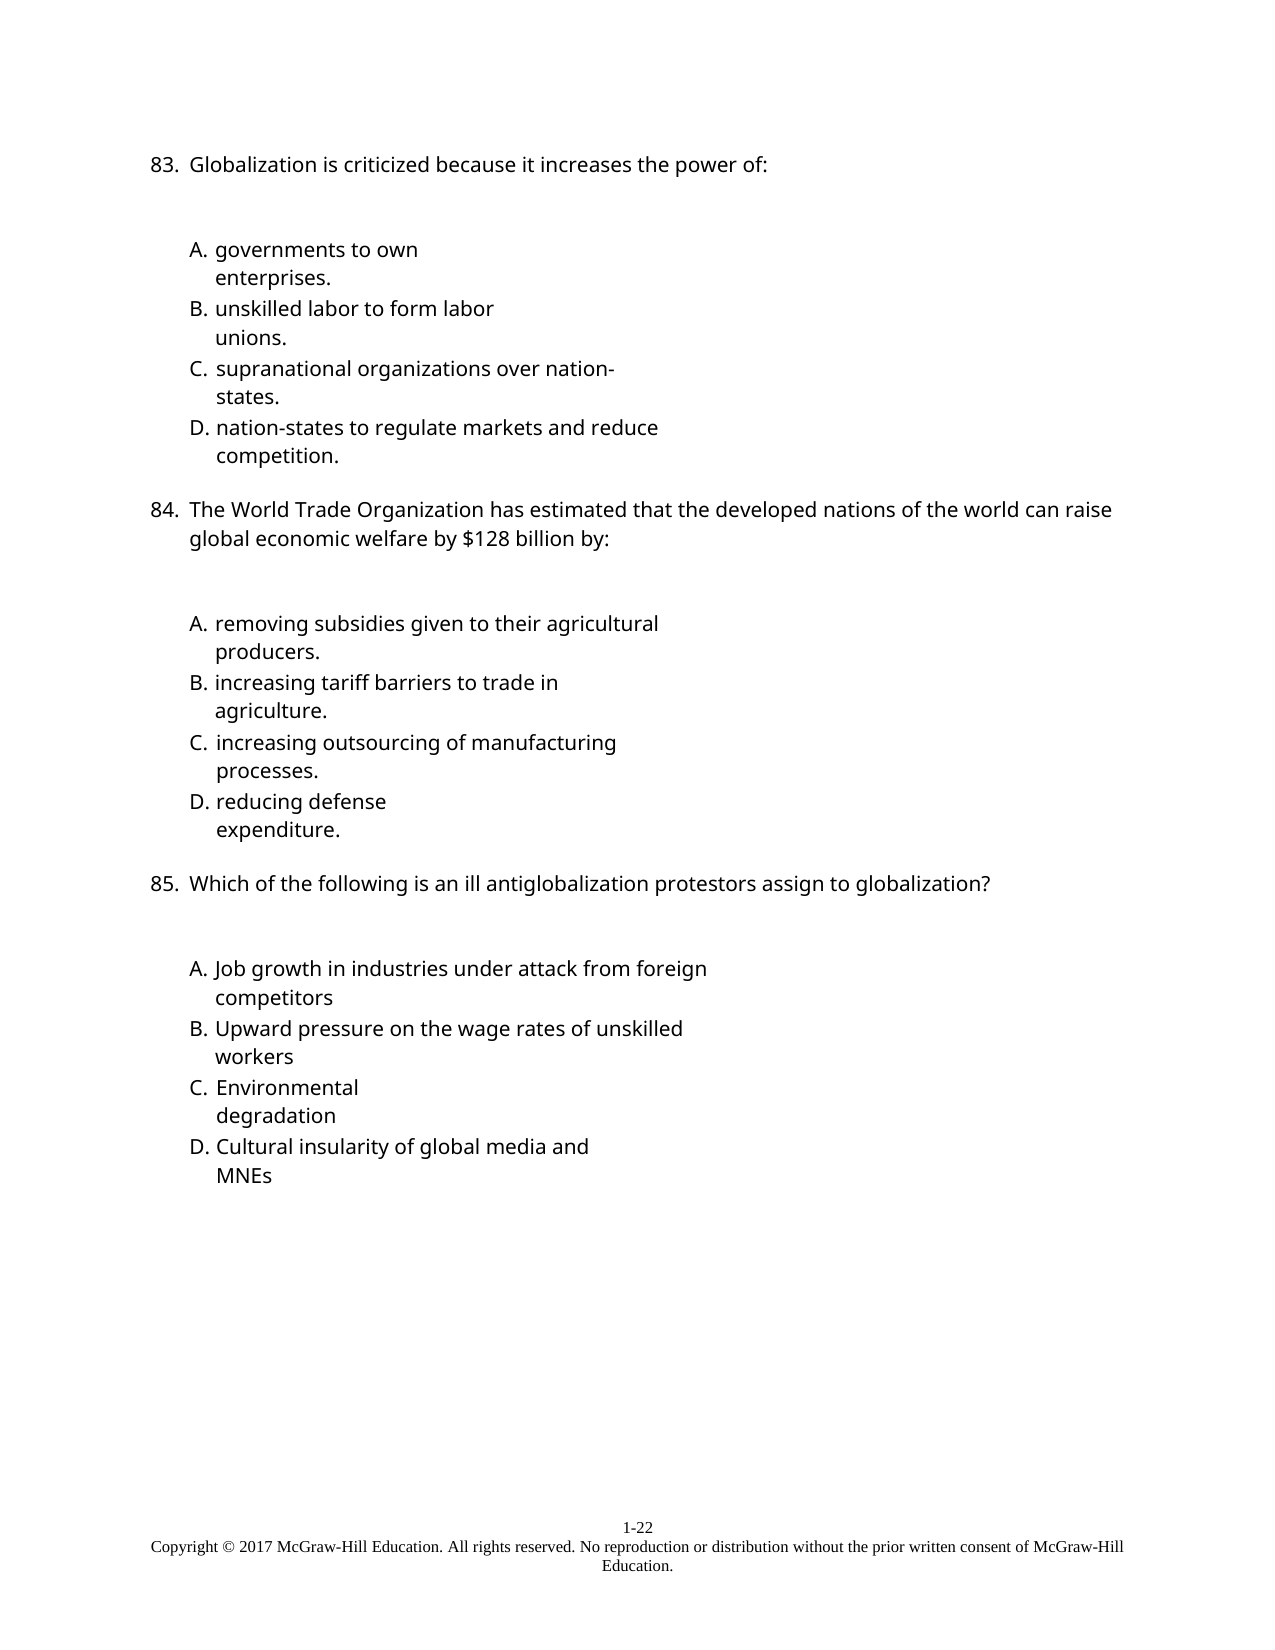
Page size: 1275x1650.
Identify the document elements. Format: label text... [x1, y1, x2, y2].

table_header The World Trade Organization has estimated that the developed nations of the world can raise global economic welfare by $128 billion by: [189, 496, 1125, 844]
table_header 84. [150, 496, 189, 844]
table_header 83. [150, 150, 189, 470]
table_header Globalization is criticized because it increases the power of: [189, 150, 1125, 470]
table_header Which of the following is an ill antiglobalization protestors assign to globalization? [189, 870, 1125, 1189]
table_header 85. [150, 870, 189, 1189]
